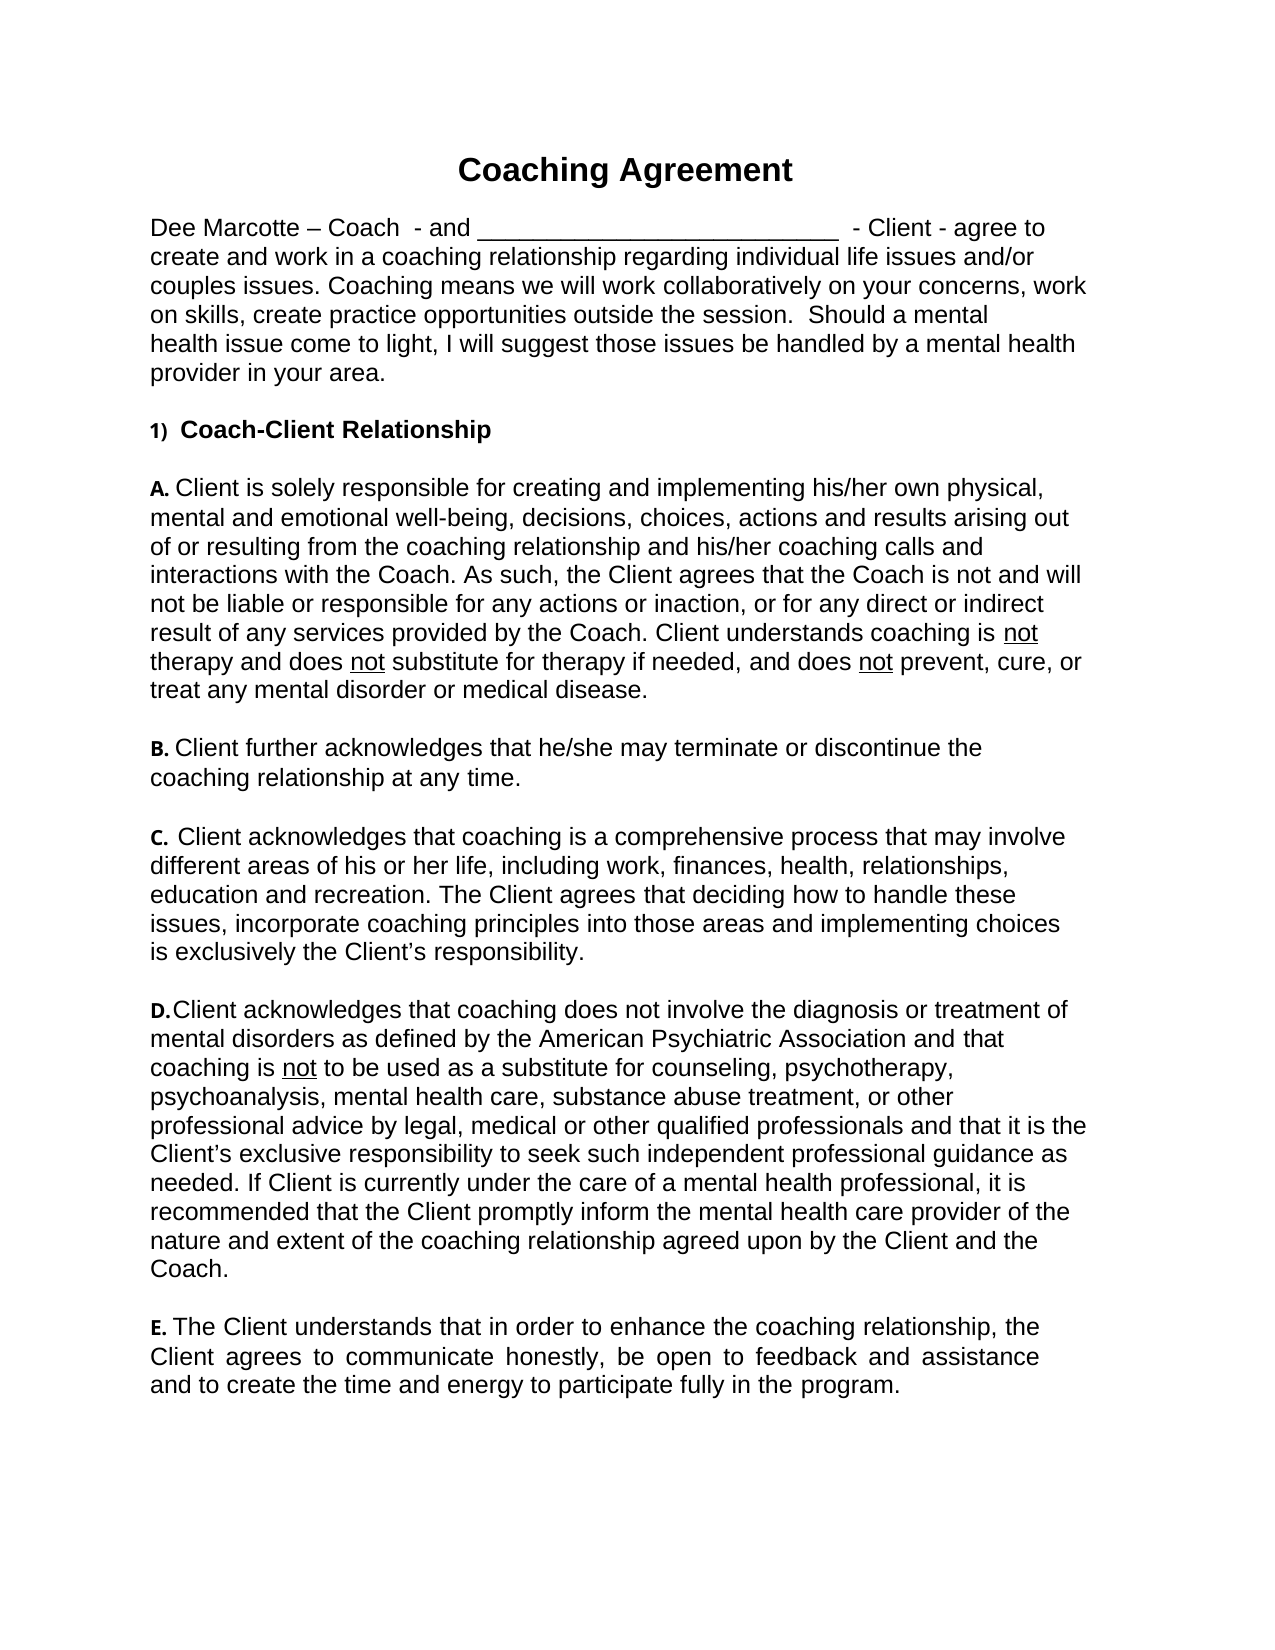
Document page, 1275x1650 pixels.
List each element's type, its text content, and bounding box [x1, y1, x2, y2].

list Client further acknowledges that he/she may terminate or discontinue the coaching relationship at any time. [150, 733, 1079, 792]
subtitle Coach-Client Relationship [149, 416, 1108, 444]
text health issue come to light, I will suggest those issues be handled by a mental health [139, 328, 1108, 357]
list Client acknowledges that coaching is a comprehensive process that may involve different areas of his or her life, including work, finances, health, relationships, education and recreation. The Client agrees that deciding how to handle these issues, incorporate coaching principles into those areas and implementing choices is exclusively the Client’s responsibility. [150, 821, 1082, 966]
text Coaching Agreement [367, 150, 1108, 188]
text provider in your area. [139, 357, 1108, 386]
text Dee Marcotte – Coach - and __________________________ - Client - agree to create and work in a coaching relationship regarding individual life issues and/or couples issues. Coaching means we will work collaboratively on your concerns, work on skills, create practice opportunities outside the session. Should a mental [150, 213, 1097, 328]
list Client is solely responsible for creating and implementing his/her own physical, mental and emotional well-being, decisions, choices, actions and results arising out of or resulting from the coaching relationship and his/her coaching calls and interactions with the Coach. As such, the Client agrees that the Coach is not and will not be liable or responsible for any actions or inaction, or for any direct or indirect result of any services provided by the Coach. Client understands coaching is not therapy and does not substitute for therapy if needed, and does not prevent, cure, or treat any mental disorder or medical disease. [150, 473, 1086, 704]
list Client acknowledges that coaching does not involve the diagnosis or treatment of mental disorders as defined by the American Psychiatric Association and that coaching is not to be used as a substitute for counseling, psychotherapy, psychoanalysis, mental health care, substance abuse treatment, or other professional advice by legal, medical or other qualified professionals and that it is the Client’s exclusive responsibility to seek such independent professional guidance as needed. If Client is currently under the care of a mental health professional, it is recommended that the Client promptly inform the mental health care provider of the nature and extent of the coaching relationship agreed upon by the Client and the Coach. [150, 995, 1096, 1283]
list The Client understands that in order to enhance the coaching relationship, the Client agrees to communicate honestly, be open to feedback and assistance and to create the time and energy to participate fully in the program. [150, 1312, 1041, 1399]
